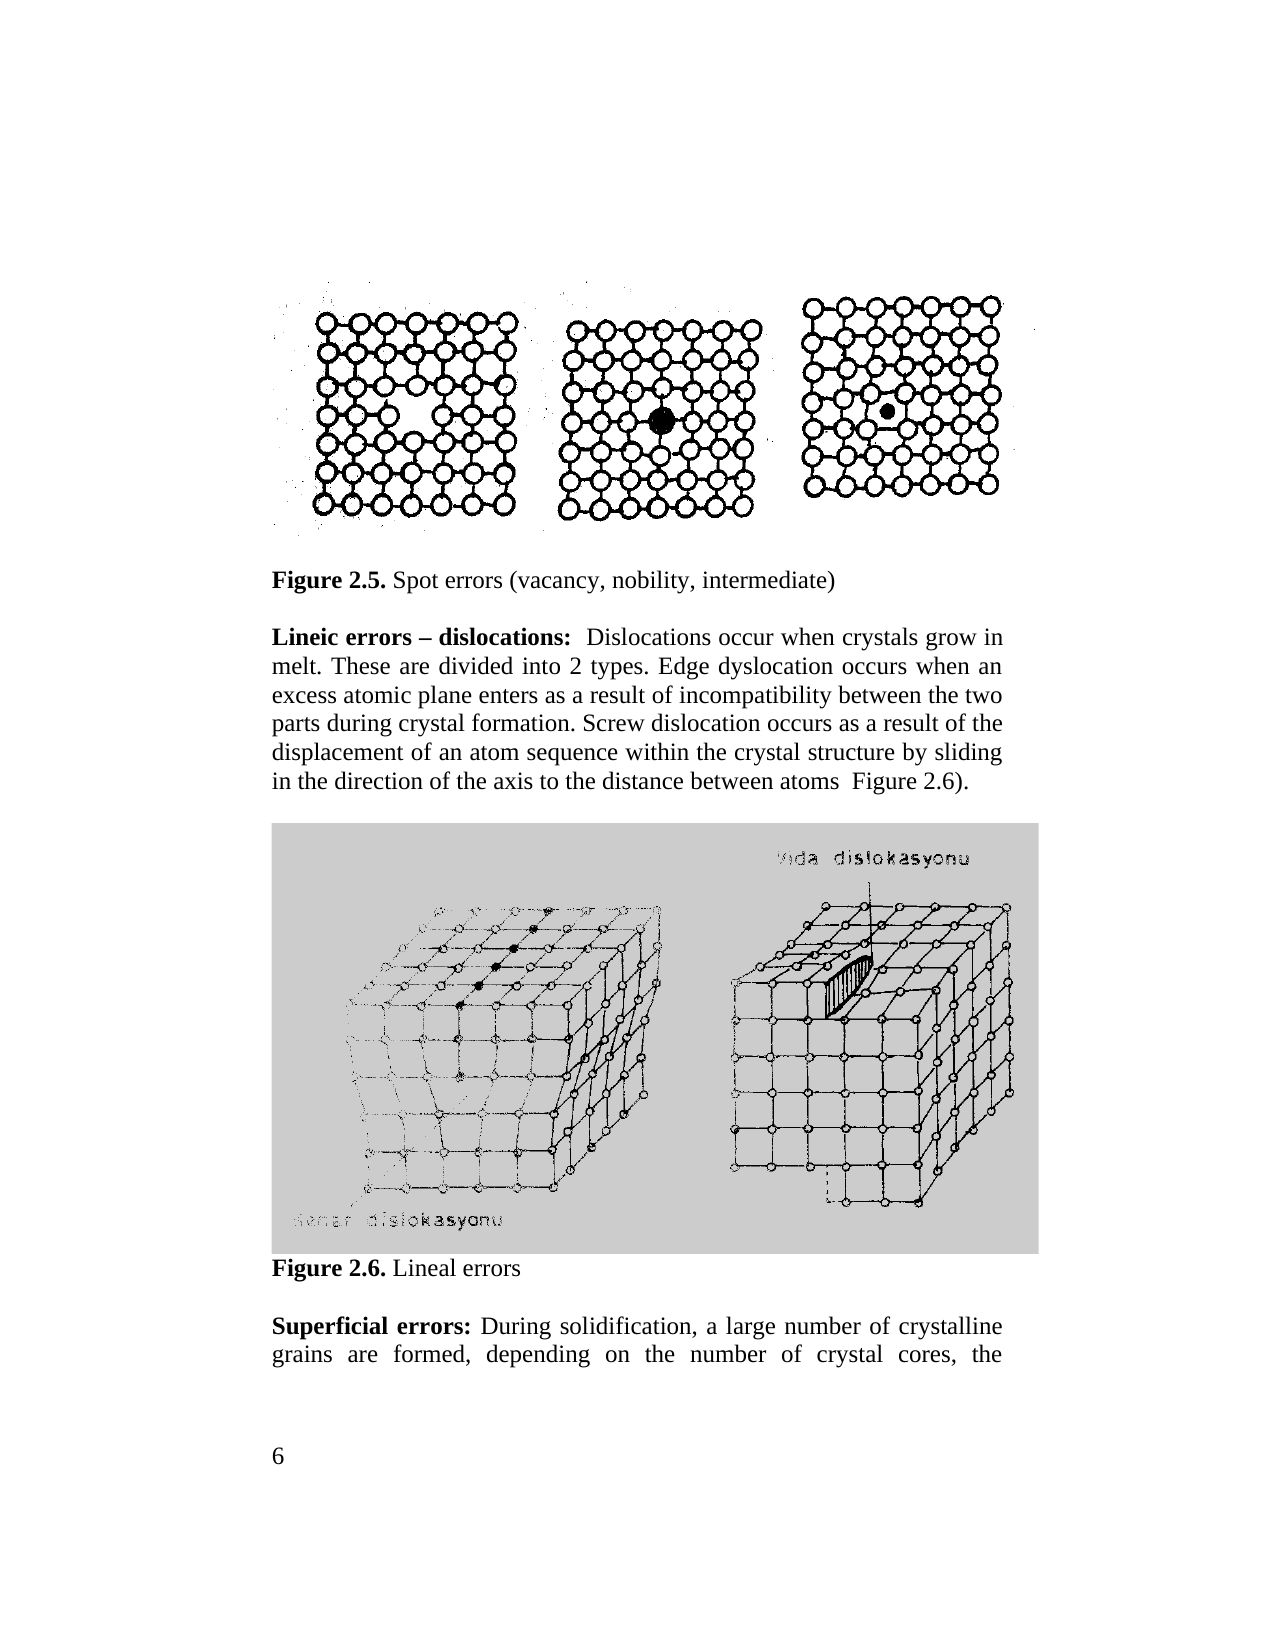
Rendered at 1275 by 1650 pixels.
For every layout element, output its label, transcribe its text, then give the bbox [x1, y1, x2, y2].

text Lineic errors – dislocations: Dislocations occur when crystals grow in melt. These are divided into 2 types. Edge dyslocation occurs when an excess atomic plane enters as a result of incompatibility between the two parts during crystal formation. Screw dislocation occurs as a result of the displacement of an atom sequence within the crystal structure by sliding in the direction of the axis to the distance between atoms Figure 2.6). [272, 622, 1003, 795]
text Figure 2.6. Lineal errors [272, 1254, 1003, 1282]
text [272, 1311, 1003, 1368]
text Figure 2.5. Spot errors (vacancy, nobility, intermediate) [272, 565, 1003, 593]
